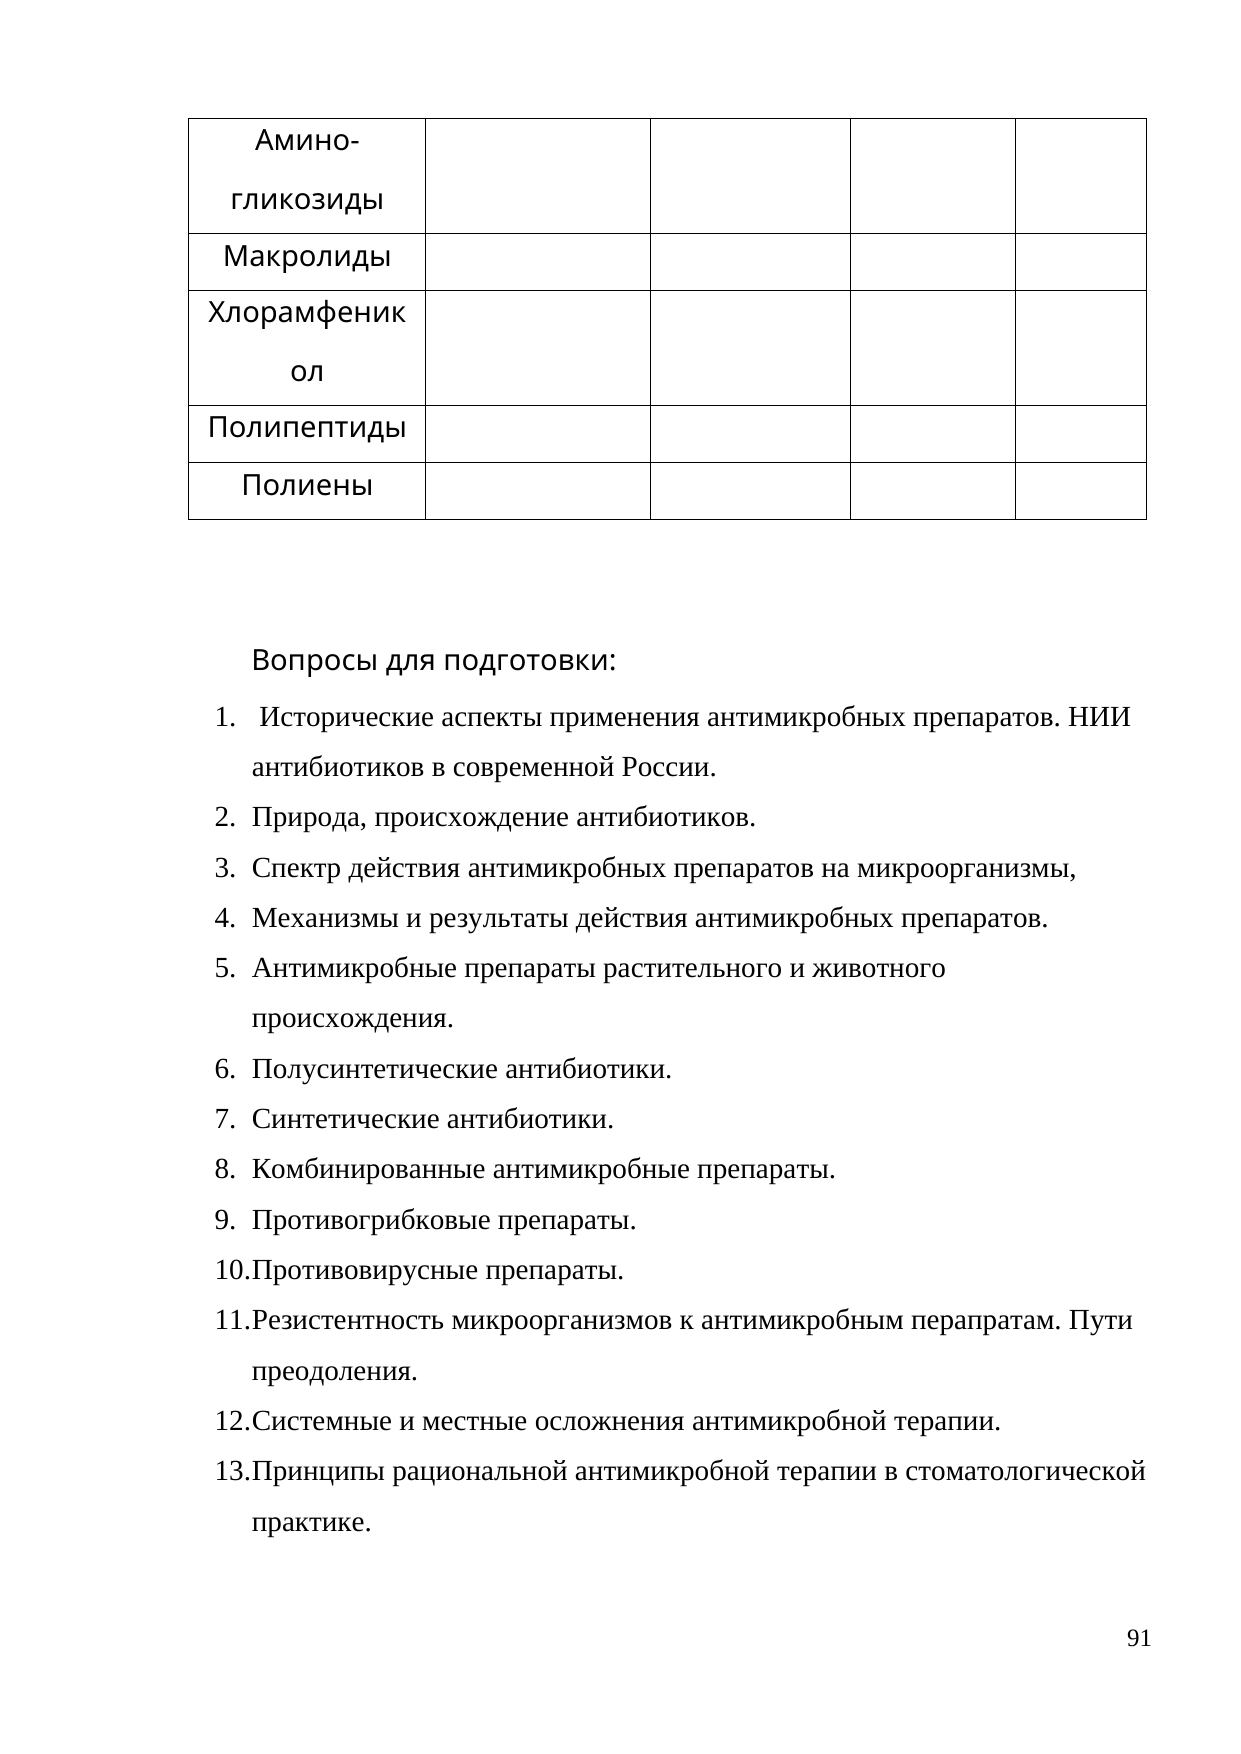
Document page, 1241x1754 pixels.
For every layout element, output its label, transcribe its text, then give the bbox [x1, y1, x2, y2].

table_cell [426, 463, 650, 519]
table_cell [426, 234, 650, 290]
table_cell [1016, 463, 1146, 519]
list Антимикробные препараты растительного и животного происхождения. [214, 950, 1152, 1034]
list Принципы рациональной антимикробной терапии в стоматологической практике. [214, 1453, 1152, 1537]
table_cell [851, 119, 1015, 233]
list Системные и местные осложнения антимикробной терапии. [214, 1403, 1152, 1437]
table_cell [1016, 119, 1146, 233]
list Спектр действия антимикробных препаратов на микроорганизмы, [214, 850, 1152, 883]
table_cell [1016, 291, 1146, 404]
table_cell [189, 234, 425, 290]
list Полусинтетические антибиотики. [214, 1051, 1152, 1084]
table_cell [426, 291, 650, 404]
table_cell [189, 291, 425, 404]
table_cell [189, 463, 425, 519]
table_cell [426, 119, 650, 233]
text Вопросы для подготовки: [177, 639, 1152, 679]
list Резистентность микроорганизмов к антимикробным перапратам. Пути преодоления. [214, 1302, 1152, 1386]
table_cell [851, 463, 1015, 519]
list Исторические аспекты применения антимикробных препаратов. НИИ антибиотиков в современной России. [214, 699, 1152, 783]
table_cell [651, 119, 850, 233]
list Противогрибковые препараты. [214, 1202, 1152, 1235]
list Синтетические антибиотики. [214, 1101, 1152, 1135]
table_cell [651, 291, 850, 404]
list Механизмы и результаты действия антимикробных препаратов. [214, 900, 1152, 933]
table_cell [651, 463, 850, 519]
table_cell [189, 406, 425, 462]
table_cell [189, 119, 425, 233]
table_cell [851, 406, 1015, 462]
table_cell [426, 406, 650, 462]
list Противовирусные препараты. [214, 1252, 1152, 1286]
list Природа, происхождение антибиотиков. [214, 799, 1152, 833]
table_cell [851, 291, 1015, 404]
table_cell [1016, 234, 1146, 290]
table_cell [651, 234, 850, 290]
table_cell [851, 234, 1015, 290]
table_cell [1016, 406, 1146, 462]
list Комбинированные антимикробные препараты. [214, 1152, 1152, 1185]
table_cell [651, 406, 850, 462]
